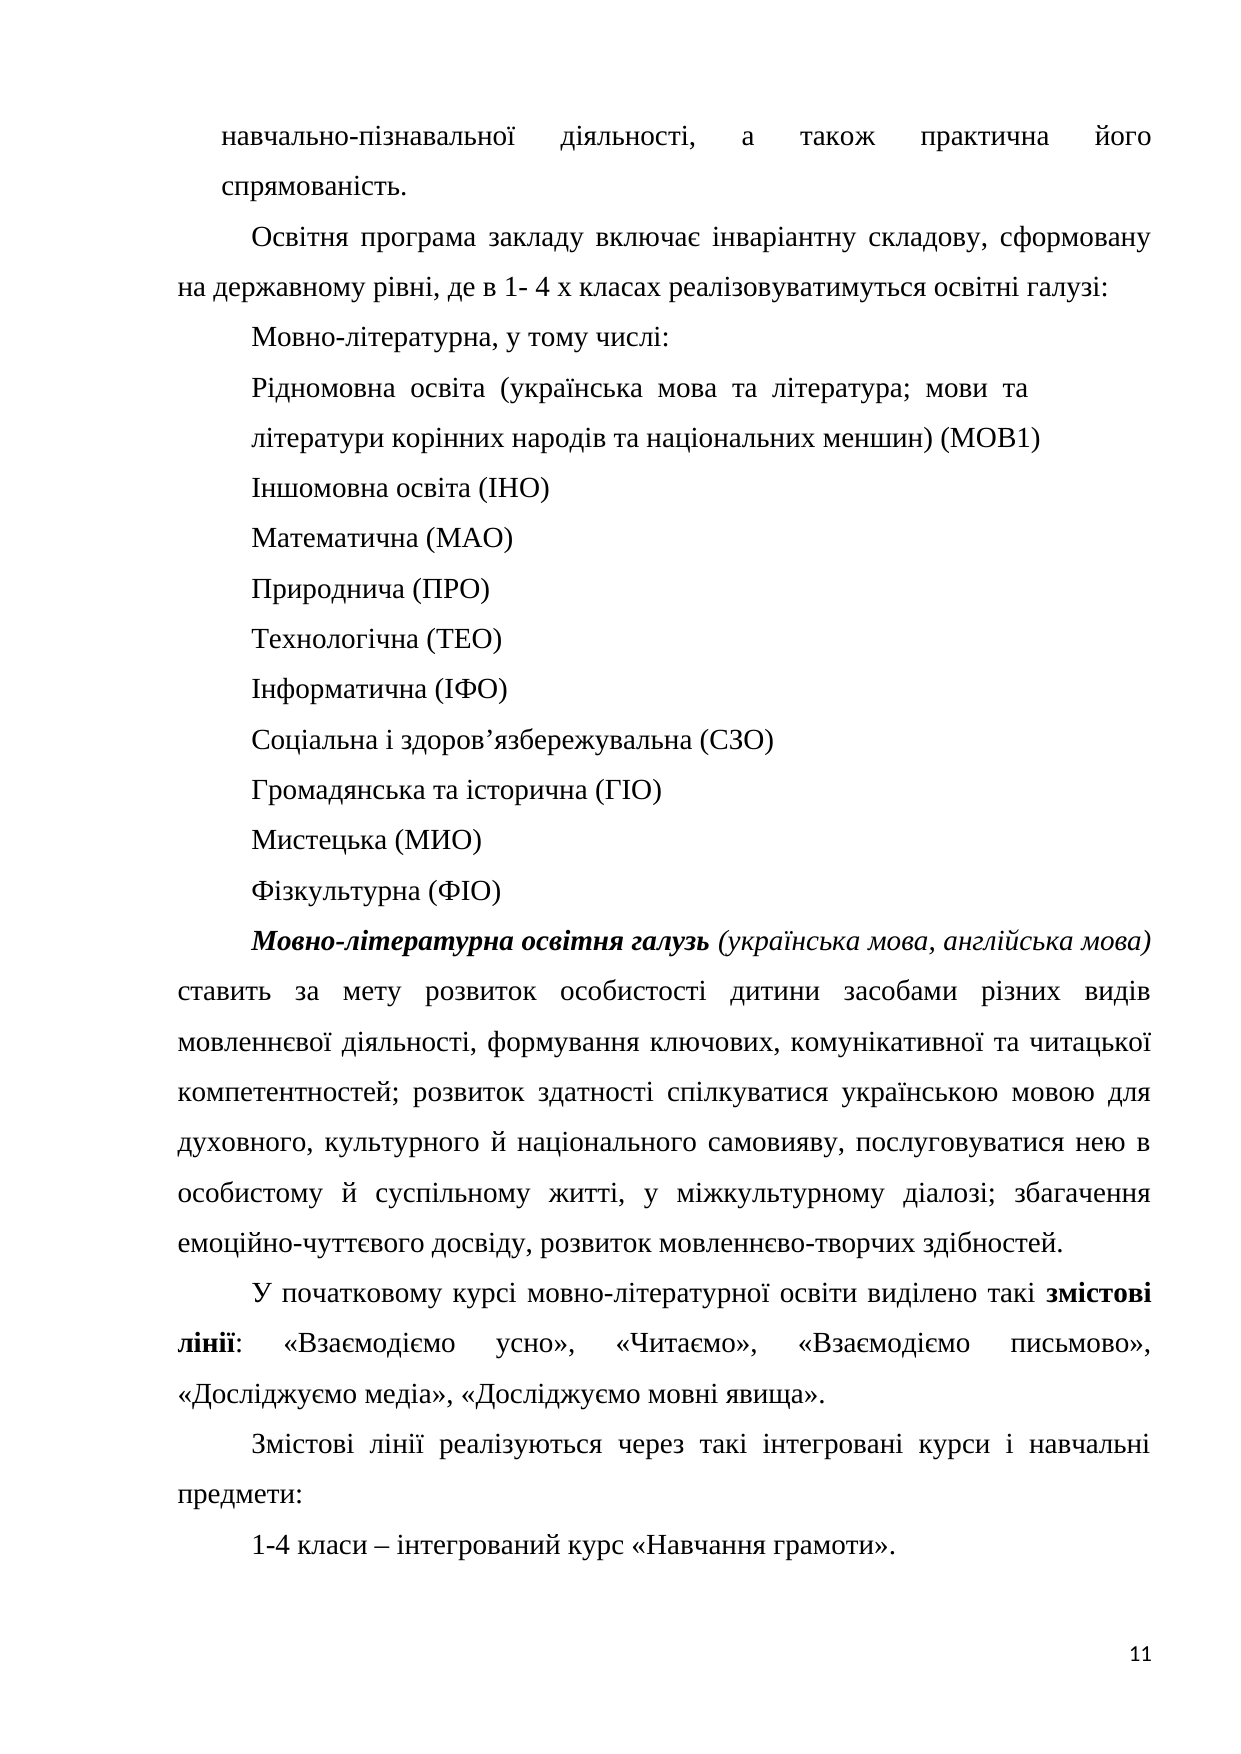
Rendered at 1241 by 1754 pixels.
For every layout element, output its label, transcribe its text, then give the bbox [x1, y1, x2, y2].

text Змістові лінії реалізуються через такі інтегровані курси і навчальні предмети: [177, 1426, 1152, 1510]
text 1-4 класи – інтегрований курс «Навчання грамоти». [177, 1527, 1152, 1560]
text Іншомовна освіта (ІНО) [177, 470, 1152, 504]
text Інформатична (ІФО) [177, 672, 1152, 705]
text Мистецька (МИО) [177, 822, 1152, 856]
text Математична (МАО) [177, 521, 1152, 554]
text Громадянська та історична (ГІО) [177, 772, 1152, 806]
text Рідномовна освіта (українська мова та література; мови та [177, 370, 1152, 403]
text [221, 118, 1152, 202]
text Мовно-літературна освітня галузь (українська мова, англійська мова) ставить за мету розвиток особистості дитини засобами різних видів мовленнєвої діяльності, формування ключових, комунікативної та читацької компетентностей; розвиток здатності спілкуватися українською мовою для духовного, культурного й національного самовияву, послуговуватися нею в особистому й суспільному житті, у міжкультурному діалозі; збагачення емоційно-чуттєвого досвіду, розвиток мовленнєво-творчих здібностей. [177, 923, 1152, 1258]
text Технологічна (ТЕО) [177, 621, 1152, 655]
text Соціальна і здоров’язбережувальна (СЗО) [177, 722, 1152, 755]
text літератури корінних народів та національних меншин) (МОВ1) [177, 420, 1152, 453]
text Природнича (ПРО) [177, 571, 1152, 604]
text Освітня програма закладу включає інваріантну складову, сформовану на державному рівні, де в 1- 4 х класах реалізовуватимуться освітні галузі: [177, 219, 1152, 303]
text Фізкультурна (ФІО) [177, 873, 1152, 906]
text У початковому курсі мовно-літературної освіти виділено такі змістові лінії: «Взаємодіємо усно», «Читаємо», «Взаємодіємо письмово», «Досліджуємо медіа», «Досліджуємо мовні явища». [177, 1275, 1152, 1409]
text Мовно-літературна, у тому числі: [177, 319, 1152, 353]
